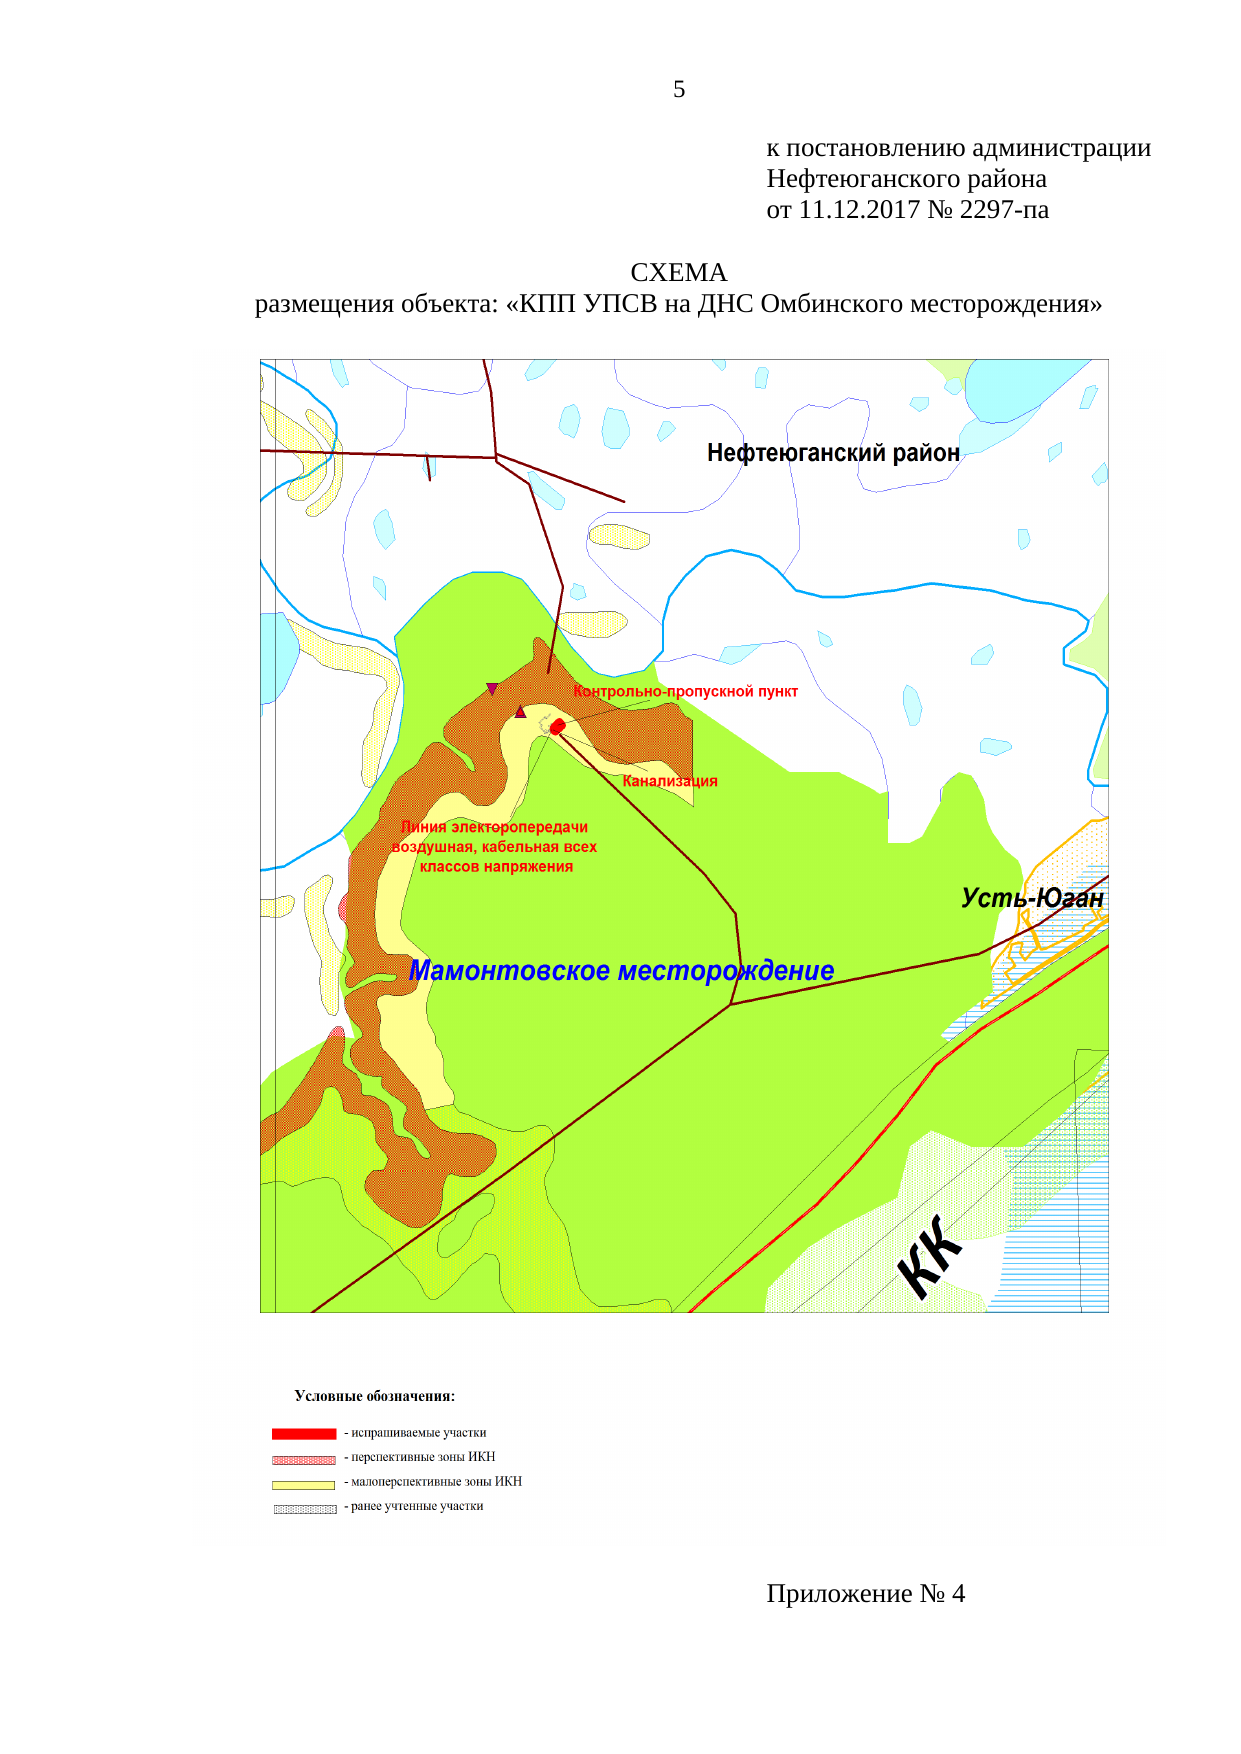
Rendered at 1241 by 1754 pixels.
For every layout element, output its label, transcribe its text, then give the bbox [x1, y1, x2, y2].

text размещения объекта: «КПП УПСВ на ДНС Омбинского месторождения» [177, 287, 1181, 318]
text к постановлению администрации Нефтеюганского района [766, 131, 1181, 194]
text от 11.12.2017 № 2297-па [177, 194, 1181, 225]
picture [192, 349, 1167, 1546]
text Приложение № 4 [177, 1577, 1181, 1608]
text СХЕМА [177, 256, 1181, 287]
